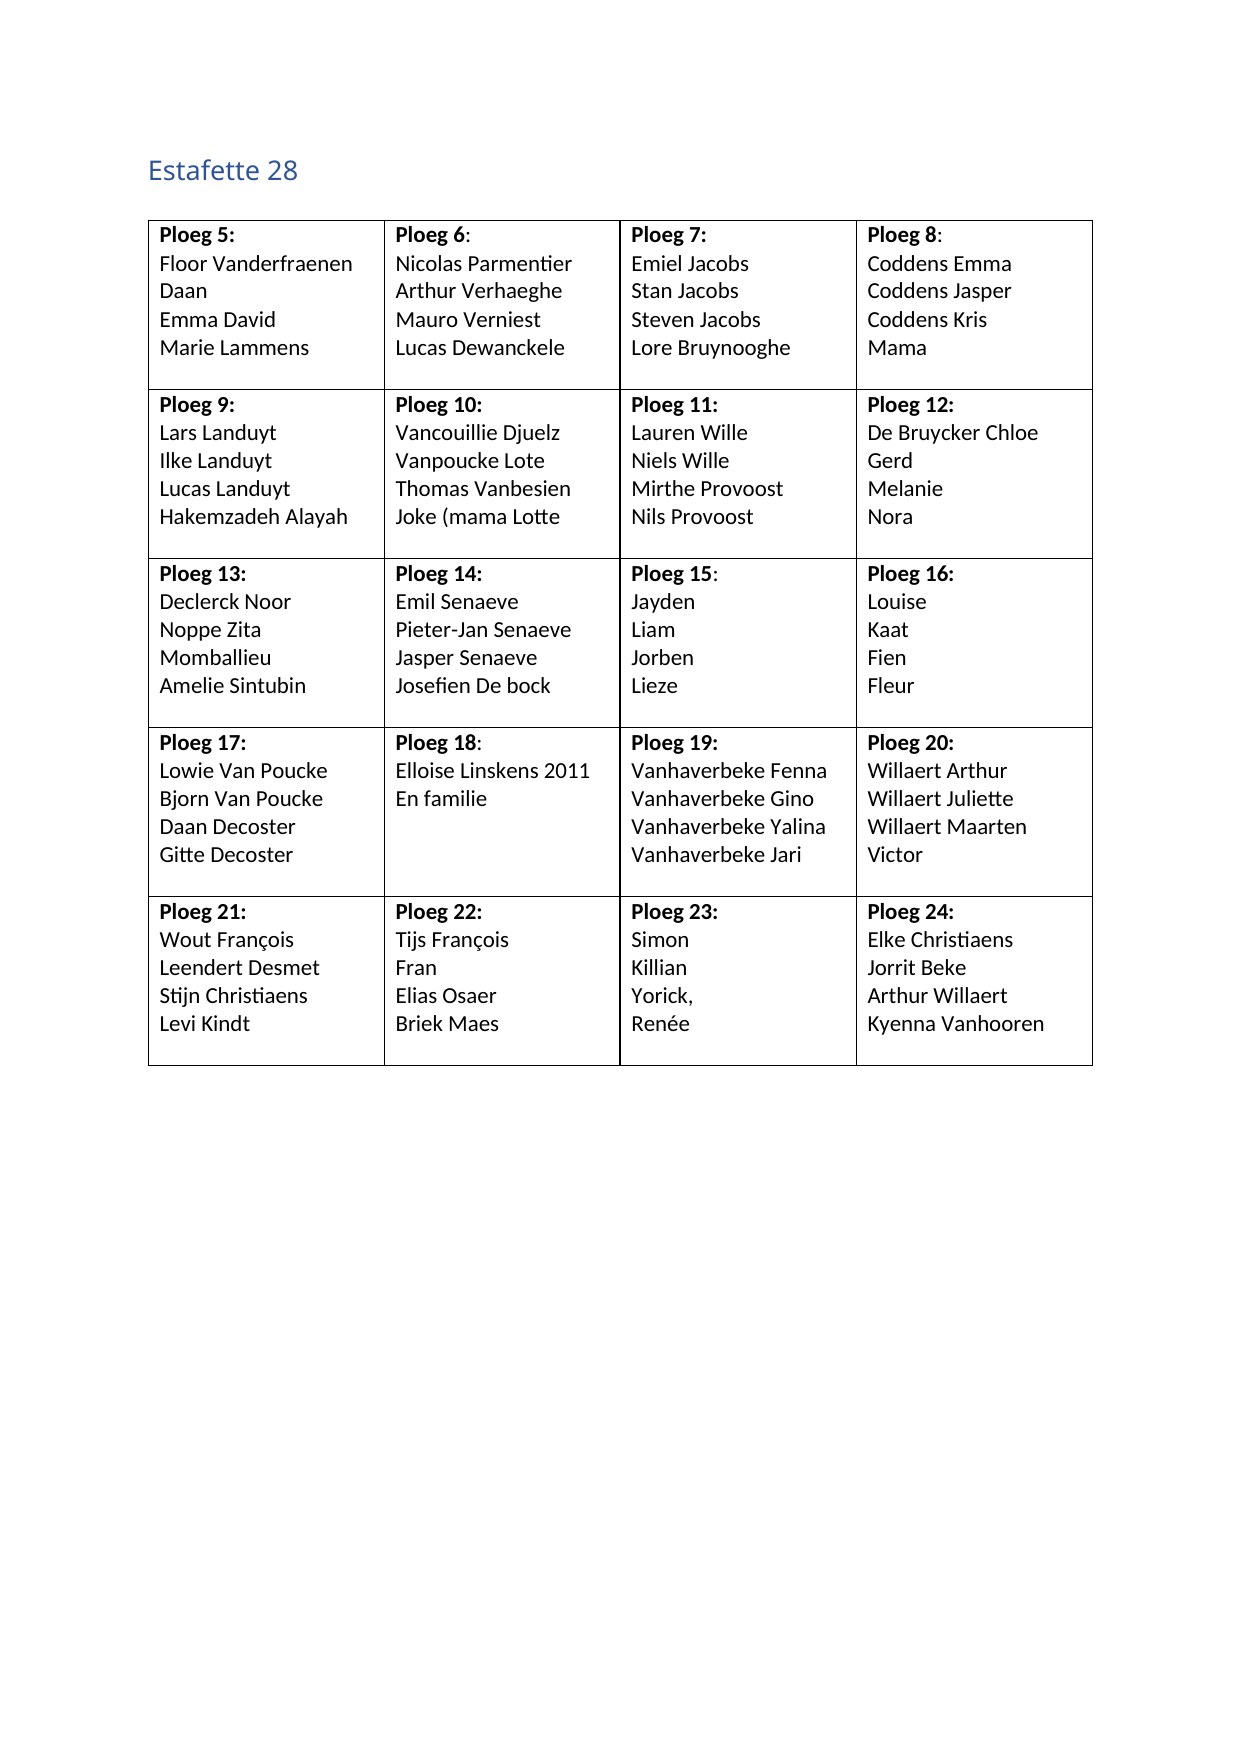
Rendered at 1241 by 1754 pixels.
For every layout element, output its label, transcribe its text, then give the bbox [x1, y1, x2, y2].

table_cell Ploeg 23: Simon Killian Yorick, Renée [621, 897, 856, 1065]
table_header Ploeg 7: Emiel Jacobs Stan Jacobs Steven Jacobs Lore Bruynooghe [621, 221, 856, 389]
table_header Ploeg 8: Coddens Emma Coddens Jasper Coddens Kris Mama [857, 221, 1092, 389]
table_cell Ploeg 13: Declerck Noor Noppe Zita Momballieu Amelie Sintubin [149, 559, 384, 727]
table_cell Ploeg 15: Jayden Liam Jorben Lieze [621, 559, 856, 727]
table_cell Ploeg 21: Wout François Leendert Desmet Stijn Christiaens Levi Kindt [149, 897, 384, 1065]
table_header Ploeg 5: Floor Vanderfraenen Daan Emma David Marie Lammens [149, 221, 384, 389]
table_cell Ploeg 18: Elloise Linskens 2011 En familie [385, 728, 619, 896]
table_cell Ploeg 10: Vancouillie Djuelz Vanpoucke Lote Thomas Vanbesien Joke (mama Lotte [385, 390, 619, 558]
table_cell Ploeg 9: Lars Landuyt Ilke Landuyt Lucas Landuyt Hakemzadeh Alayah [149, 390, 384, 558]
table_cell Ploeg 19: Vanhaverbeke Fenna Vanhaverbeke Gino Vanhaverbeke Yalina Vanhaverbeke Jari [621, 728, 856, 896]
table_cell Ploeg 24: Elke Christiaens Jorrit Beke Arthur Willaert Kyenna Vanhooren [857, 897, 1092, 1065]
table_cell Ploeg 20: Willaert Arthur Willaert Juliette Willaert Maarten Victor [857, 728, 1092, 896]
table_cell Ploeg 22: Tijs François Fran Elias Osaer Briek Maes [385, 897, 619, 1065]
table_cell Ploeg 14: Emil Senaeve Pieter-Jan Senaeve Jasper Senaeve Josefien De bock [385, 559, 619, 727]
subtitle Estafette 28 [148, 152, 1093, 189]
table_cell Ploeg 17: Lowie Van Poucke Bjorn Van Poucke Daan Decoster Gitte Decoster [149, 728, 384, 896]
table_cell Ploeg 11: Lauren Wille Niels Wille Mirthe Provoost Nils Provoost [621, 390, 856, 558]
table_header Ploeg 6: Nicolas Parmentier Arthur Verhaeghe Mauro Verniest Lucas Dewanckele [385, 221, 619, 389]
table_cell Ploeg 12: De Bruycker Chloe Gerd Melanie Nora [857, 390, 1092, 558]
table_cell Ploeg 16: Louise Kaat Fien Fleur [857, 559, 1092, 727]
